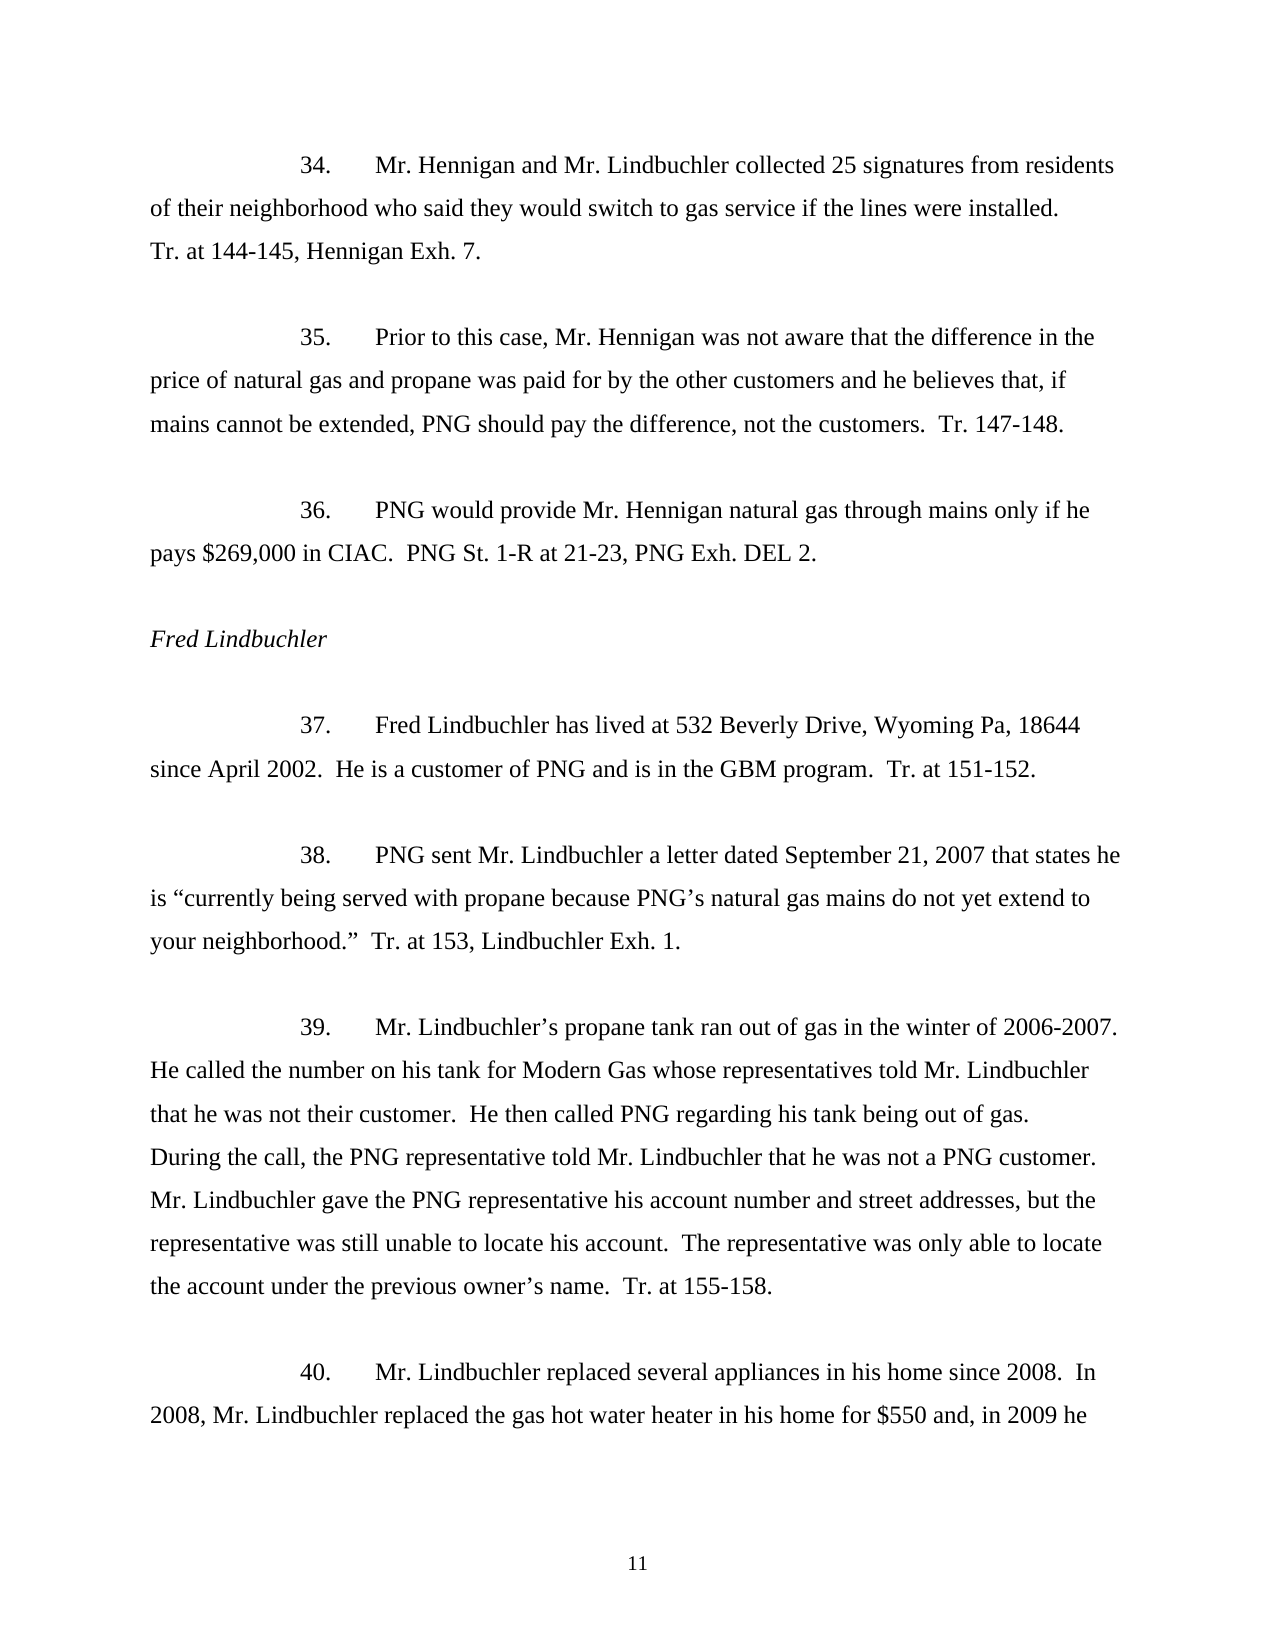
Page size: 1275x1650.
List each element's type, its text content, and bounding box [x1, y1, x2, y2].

list Mr. Lindbuchler’s propane tank ran out of gas in the winter of 2006-2007. He called the number on his tank for Modern Gas whose representatives told Mr. Lindbuchler that he was not their customer. He then called PNG regarding his tank being out of gas. During the call, the PNG representative told Mr. Lindbuchler that he was not a PNG customer. Mr. Lindbuchler gave the PNG representative his account number and street addresses, but the representative was still unable to locate his account. The representative was only able to locate the account under the previous owner’s name. Tr. at 155-158. [150, 1012, 1125, 1300]
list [150, 1357, 1125, 1429]
list Mr. Hennigan and Mr. Lindbuchler collected 25 signatures from residents of their neighborhood who said they would switch to gas service if the lines were installed. Tr. at 144-145, Hennigan Exh. 7. [150, 150, 1125, 265]
text Fred Lindbuchler [150, 624, 1125, 653]
list Fred Lindbuchler has lived at 532 Beverly Drive, Wyoming Pa, 18644 since April 2002. He is a customer of PNG and is in the GBM program. Tr. at 151-152. [150, 711, 1125, 782]
list PNG sent Mr. Lindbuchler a letter dated September 21, 2007 that states he is “currently being served with propane because PNG’s natural gas mains do not yet extend to your neighborhood.” Tr. at 153, Lindbuchler Exh. 1. [150, 840, 1125, 955]
list PNG would provide Mr. Hennigan natural gas through mains only if he pays $269,000 in CIAC. PNG St. 1-R at 21-23, PNG Exh. DEL 2. [150, 495, 1125, 567]
list Prior to this case, Mr. Hennigan was not aware that the difference in the price of natural gas and propane was paid for by the other customers and he believes that, if mains cannot be extended, PNG should pay the difference, not the customers. Tr. 147-148. [150, 322, 1125, 437]
